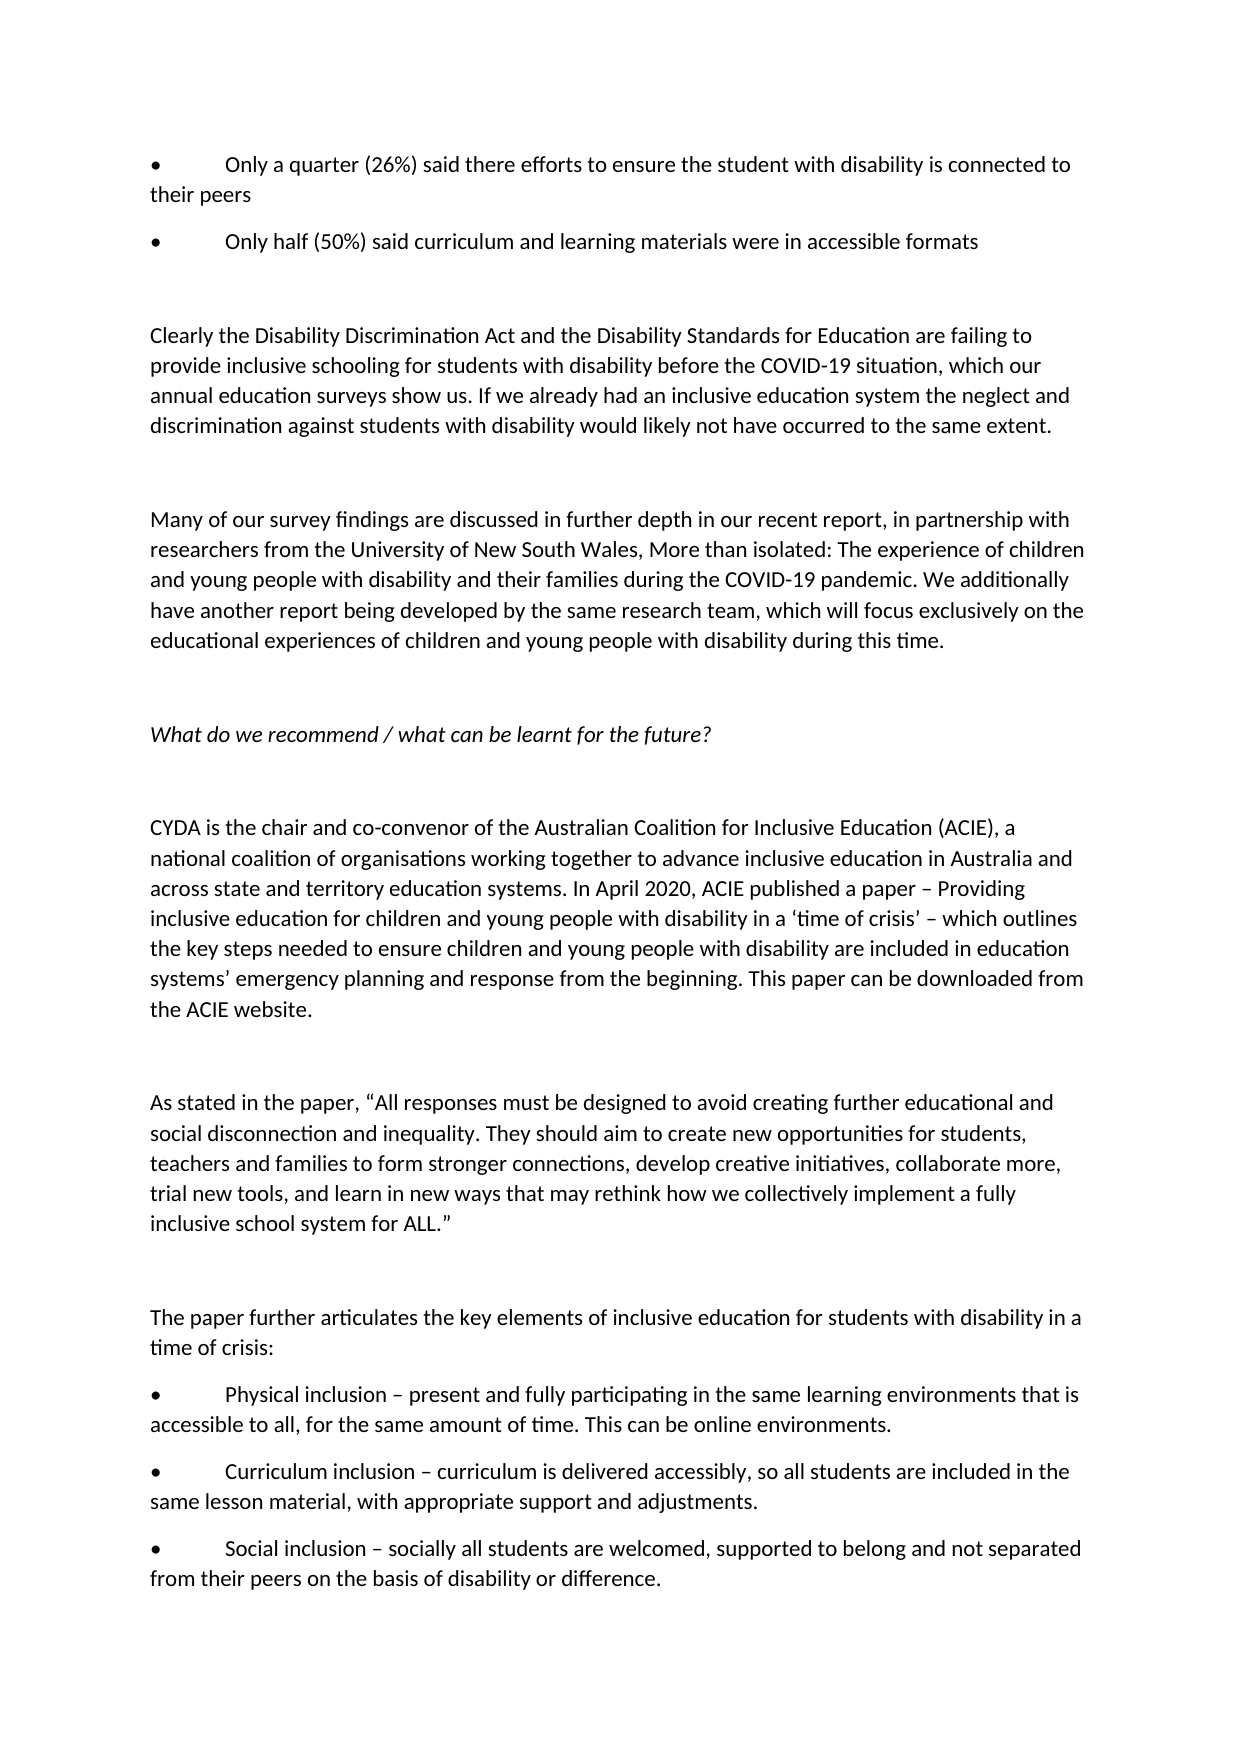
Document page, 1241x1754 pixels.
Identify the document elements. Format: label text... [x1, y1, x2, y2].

text • Only a quarter (26%) said there efforts to ensure the student with disability is connected to their peers [150, 150, 1090, 208]
text The paper further articulates the key elements of inclusive education for students with disability in a time of crisis: [150, 1303, 1090, 1361]
text Many of our survey findings are discussed in further depth in our recent report, in partnership with researchers from the University of New South Wales, More than isolated: The experience of children and young people with disability and their families during the COVID-19 pandemic. We additionally have another report being developed by the same research team, which will focus exclusively on the educational experiences of children and young people with disability during this time. [150, 505, 1090, 654]
text • Only half (50%) said curriculum and learning materials were in accessible formats [150, 227, 1090, 255]
text • Physical inclusion – present and fully participating in the same learning environments that is accessible to all, for the same amount of time. This can be online environments. [150, 1380, 1090, 1438]
text • Social inclusion – socially all students are welcomed, supported to belong and not separated from their peers on the basis of disability or difference. [150, 1534, 1090, 1593]
text Clearly the Disability Discrimination Act and the Disability Standards for Education are failing to provide inclusive schooling for students with disability before the COVID-19 situation, which our annual education surveys show us. If we already had an inclusive education system the neglect and discrimination against students with disability would likely not have occurred to the same extent. [150, 321, 1090, 439]
text • Curriculum inclusion – curriculum is delivered accessibly, so all students are included in the same lesson material, with appropriate support and adjustments. [150, 1457, 1090, 1516]
text What do we recommend / what can be learnt for the future? [150, 720, 1090, 748]
text CYDA is the chair and co-convenor of the Australian Coalition for Inclusive Education (ACIE), a national coalition of organisations working together to advance inclusive education in Australia and across state and territory education systems. In April 2020, ACIE published a paper – Providing inclusive education for children and young people with disability in a ‘time of crisis’ – which outlines the key steps needed to ensure children and young people with disability are included in education systems’ emergency planning and response from the beginning. This paper can be downloaded from the ACIE website. [150, 813, 1090, 1023]
text As stated in the paper, “All responses must be designed to avoid creating further educational and social disconnection and inequality. They should aim to create new opportunities for students, teachers and families to form stronger connections, develop creative initiatives, collaborate more, trial new tools, and learn in new ways that may rethink how we collectively implement a fully inclusive school system for ALL.” [150, 1088, 1090, 1237]
